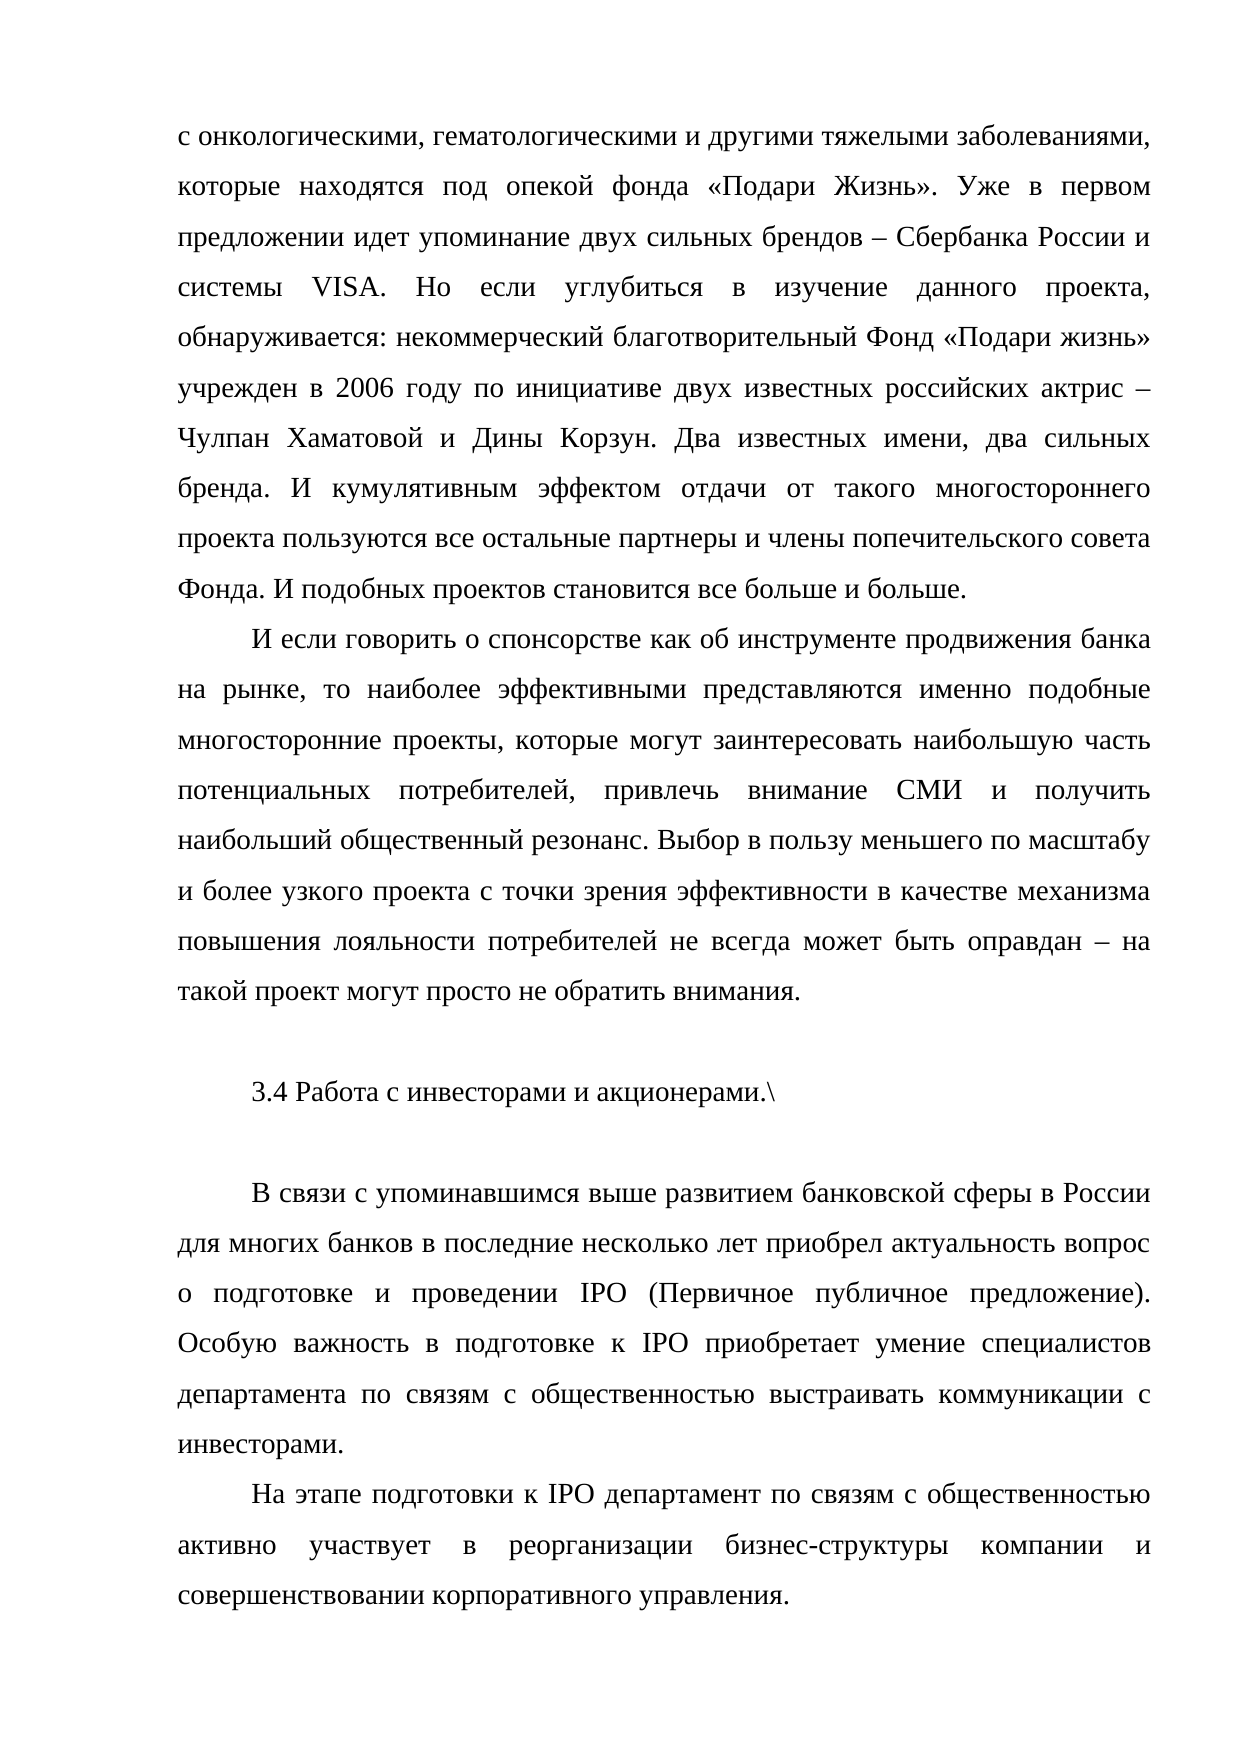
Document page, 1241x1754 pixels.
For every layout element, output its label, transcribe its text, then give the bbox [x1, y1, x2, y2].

text 3.4 Работа с инвесторами и акционерами.\ [177, 1074, 1152, 1108]
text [177, 118, 1152, 604]
text На этапе подготовки к IPO департамент по связям с общественностью активно участвует в реорганизации бизнес-структуры компании и совершенствовании корпоративного управления. [177, 1477, 1152, 1611]
text И если говорить о спонсорстве как об инструменте продвижения банка на рынке, то наиболее эффективными представляются именно подобные многосторонние проекты, которые могут заинтересовать наибольшую часть потенциальных потребителей, привлечь внимание СМИ и получить наибольший общественный резонанс. Выбор в пользу меньшего по масштабу и более узкого проекта с точки зрения эффективности в качестве механизма повышения лояльности потребителей не всегда может быть оправдан – на такой проект могут просто не обратить внимания. [177, 621, 1152, 1007]
text В связи с упоминавшимся выше развитием банковской сферы в России для многих банков в последние несколько лет приобрел актуальность вопрос о подготовке и проведении IPO (Первичное публичное предложение). Особую важность в подготовке к IPO приобретает умение специалистов департамента по связям с общественностью выстраивать коммуникации с инвесторами. [177, 1175, 1152, 1460]
